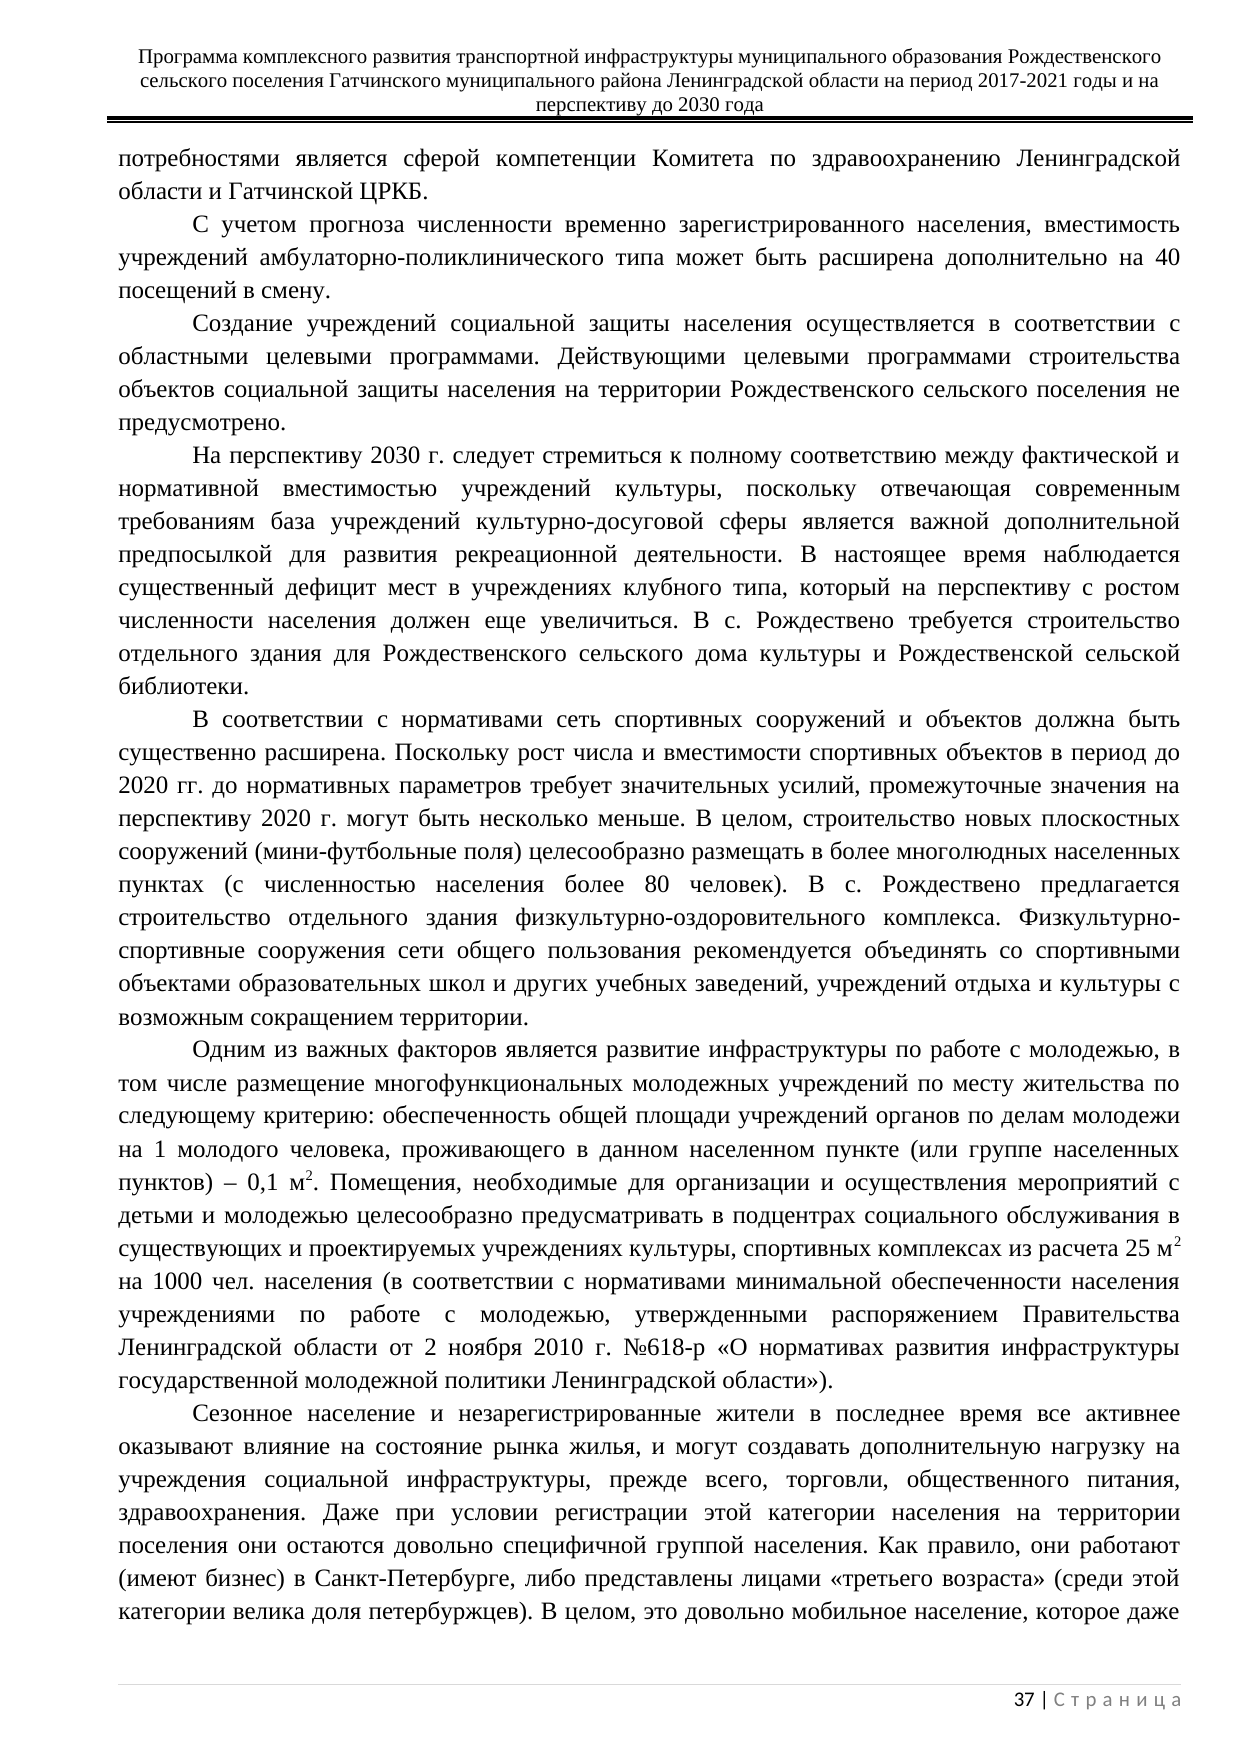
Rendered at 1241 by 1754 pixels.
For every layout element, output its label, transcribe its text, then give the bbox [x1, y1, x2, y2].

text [118, 143, 1181, 205]
text Создание учреждений социальной защиты населения осуществляется в соответствии с областными целевыми программами. Действующими целевыми программами строительства объектов социальной защиты населения на территории Рождественского сельского поселения не предусмотрено. [118, 308, 1181, 436]
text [118, 1398, 1181, 1625]
text В соответствии с нормативами сеть спортивных сооружений и объектов должна быть существенно расширена. Поскольку рост числа и вместимости спортивных объектов в период до 2020 гг. до нормативных параметров требует значительных усилий, промежуточные значения на перспективу 2020 г. могут быть несколько меньше. В целом, строительство новых плоскостных сооружений (мини-футбольные поля) целесообразно размещать в более многолюдных населенных пунктах (с численностью населения более 80 человек). В с. Рождествено предлагается строительство отдельного здания физкультурно-оздоровительного комплекса. Физкультурно-спортивные сооружения сети общего пользования рекомендуется объединять со спортивными объектами образовательных школ и других учебных заведений, учреждений отдыха и культуры с возможным сокращением территории. [118, 704, 1181, 1030]
text С учетом прогноза численности временно зарегистрированного населения, вместимость учреждений амбулаторно-поликлинического типа может быть расширена дополнительно на 40 посещений в смену. [118, 209, 1181, 304]
text На перспективу 2030 г. следует стремиться к полному соответствию между фактической и нормативной вместимостью учреждений культуры, поскольку отвечающая современным требованиям база учреждений культурно-досуговой сферы является важной дополнительной предпосылкой для развития рекреационной деятельности. В настоящее время наблюдается существенный дефицит мест в учреждениях клубного типа, который на перспективу с ростом численности населения должен еще увеличиться. В с. Рождествено требуется строительство отдельного здания для Рождественского сельского дома культуры и Рождественской сельской библиотеки. [118, 440, 1181, 700]
text Одним из важных факторов является развитие инфраструктуры по работе с молодежью, в том числе размещение многофункциональных молодежных учреждений по месту жительства по следующему критерию: обеспеченность общей площади учреждений органов по делам молодежи на 1 молодого человека, проживающего в данном населенном пункте (или группе населенных пунктов) – 0,1 м2. Помещения, необходимые для организации и осуществления мероприятий с детьми и молодежью целесообразно предусматривать в подцентрах социального обслуживания в существующих и проектируемых учреждениях культуры, спортивных комплексах из расчета 25 м2 на 1000 чел. населения (в соответствии с нормативами минимальной обеспеченности населения учреждениями по работе с молодежью, утвержденными распоряжением Правительства Ленинградской области от 2 ноября 2010 г. №618-р «О нормативах развития инфраструктуры государственной молодежной политики Ленинградской области»). [118, 1034, 1181, 1393]
